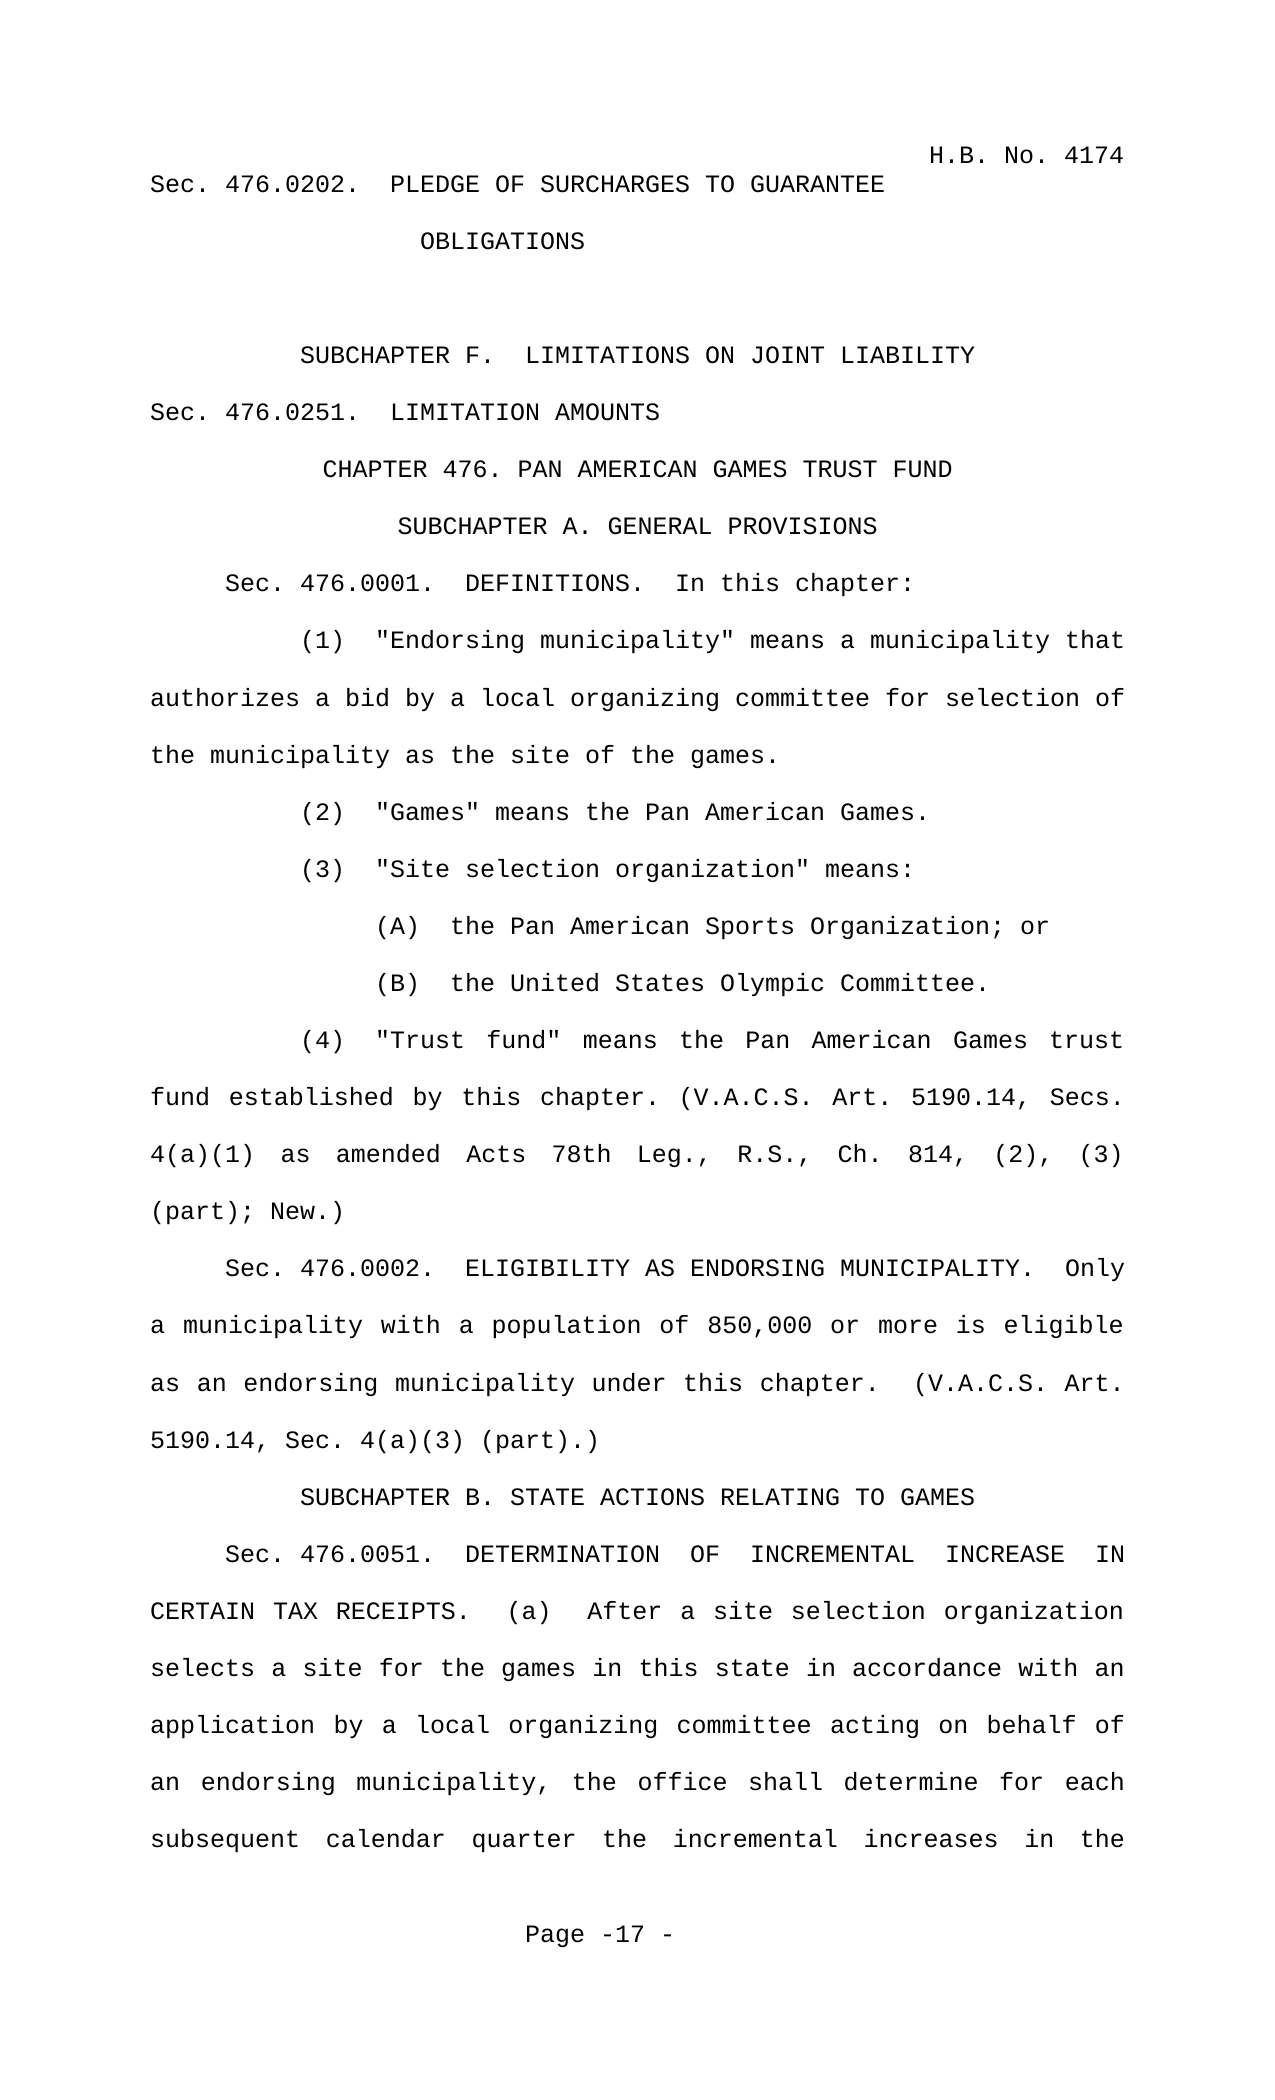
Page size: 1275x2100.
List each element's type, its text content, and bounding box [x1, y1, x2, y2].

text Sec. 476.0251. LIMITATION AMOUNTS [150, 399, 1125, 428]
text (B) the United States Olympic Committee. [150, 970, 1125, 999]
text (4) "Trust fund" means the Pan American Games trust fund established by this chapter. (V.A.C.S. Art. 5190.14, Secs. 4(a)(1) as amended Acts 78th Leg., R.S., Ch. 814, (2), (3) (part); New.) [150, 1027, 1125, 1227]
text Sec. 476.0001. DEFINITIONS. In this chapter: [150, 571, 1125, 599]
text OBLIGATIONS [150, 228, 1125, 257]
text (2) "Games" means the Pan American Games. [150, 799, 1125, 828]
text (1) "Endorsing municipality" means a municipality that authorizes a bid by a local organizing committee for selection of the municipality as the site of the games. [150, 628, 1125, 771]
text SUBCHAPTER A. GENERAL PROVISIONS [150, 514, 1125, 542]
text (3) "Site selection organization" means: [150, 856, 1125, 885]
text (A) the Pan American Sports Organization; or [150, 913, 1125, 942]
text Sec. 476.0202. PLEDGE OF SURCHARGES TO GUARANTEE [150, 171, 1125, 200]
text Sec. 476.0002. ELIGIBILITY AS ENDORSING MUNICIPALITY. Only a municipality with a population of 850,000 or more is eligible as an endorsing municipality under this chapter. (V.A.C.S. Art. 5190.14, Sec. 4(a)(3) (part).) [150, 1256, 1125, 1456]
text SUBCHAPTER B. STATE ACTIONS RELATING TO GAMES [150, 1484, 1125, 1513]
text CHAPTER 476. PAN AMERICAN GAMES TRUST FUND [150, 457, 1125, 485]
text SUBCHAPTER F. LIMITATIONS ON JOINT LIABILITY [150, 342, 1125, 371]
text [150, 1541, 1125, 1855]
